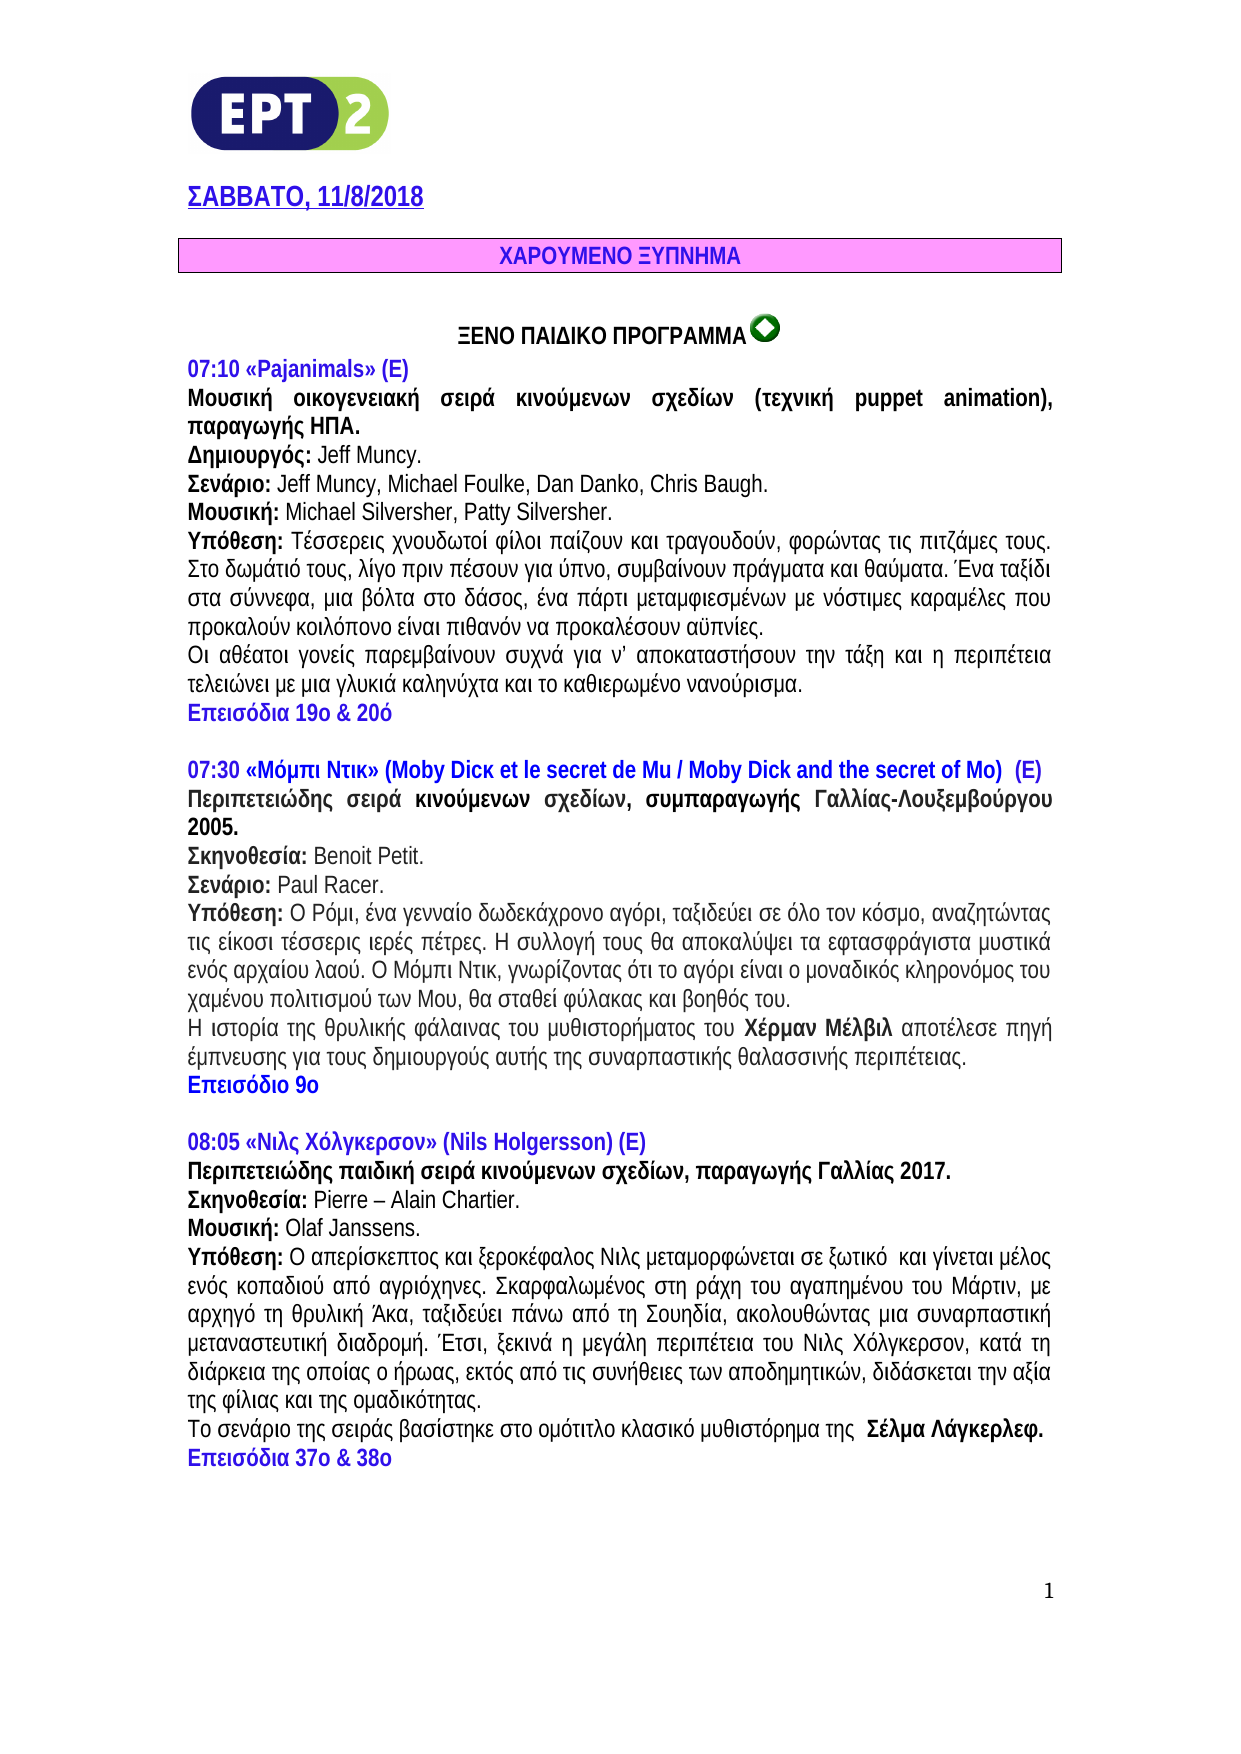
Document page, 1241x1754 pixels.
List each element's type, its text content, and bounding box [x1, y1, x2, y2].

text Σενάριο: Jeff Muncy, Michael Foulke, Dan Danko, Chris Baugh. [187, 468, 1053, 497]
text Επεισόδιο 9ο [187, 1070, 1053, 1099]
text Περιπετειώδης σειρά κινούμενων σχεδίων, συμπαραγωγής Γαλλίας-Λουξεμβούργου 2005. [187, 784, 1053, 841]
text Μουσική οικογενειακή σειρά κινούμενων σχεδίων (τεχνική puppet animation), παραγωγής ΗΠΑ. [187, 383, 1053, 440]
text Επεισόδια 37ο & 38ο [187, 1442, 1053, 1471]
picture [187, 73, 392, 154]
text ΣΑΒΒΑΤΟ, 11/8/2018 [187, 179, 1053, 212]
text Υπόθεση: Τέσσερεις χνουδωτοί φίλοι παίζουν και τραγουδούν, φορώντας τις πιτζάμες τους. Στο δωμάτιό τους, λίγο πριν πέσουν για ύπνο, συμβαίνουν πράγματα και θαύματα. Ένα ταξίδι στα σύννεφα, μια βόλτα στο δάσος, ένα πάρτι μεταμφιεσμένων με νόστιμες καραμέλες που προκαλούν κοιλόπονο είναι πιθανόν να προκαλέσουν αϋπνίες. [187, 526, 1053, 640]
text Περιπετειώδης παιδική σειρά κινούμενων σχεδίων, παραγωγής Γαλλίας 2017. [187, 1156, 1053, 1185]
text Σκηνοθεσία: Benoit Petit. [187, 841, 1053, 869]
text Σενάριο: Paul Racer. [187, 869, 1053, 898]
text Μουσική: Michael Silversher, Patty Silversher. [187, 497, 1053, 526]
text Δημιουργός: Jeff Muncy. [187, 440, 1053, 468]
text ΧΑΡΟΥΜΕΝΟ ΞΥΠΝΗΜΑ [179, 239, 1061, 272]
text Σκηνοθεσία: Pierre – Alain Chartier. [187, 1185, 1053, 1213]
text Οι αθέατοι γονείς παρεμβαίνουν συχνά για ν’ αποκαταστήσουν την τάξη και η περιπέτεια τελειώνει με μια γλυκιά καληνύχτα και το καθιερωμένο νανούρισμα. [187, 640, 1053, 698]
text 07:10 «Pajanimals» (E) [187, 354, 1053, 383]
picture [747, 310, 783, 345]
text 07:30 «Μόμπι Ντικ» (Moby Dicκ et le secret de Mu / Moby Dick and the secret of Mo) (E) [187, 755, 1053, 784]
text Το σενάριο της σειράς βασίστηκε στο ομότιτλο κλασικό μυθιστόρημα της Σέλμα Λάγκερλεφ. [187, 1414, 1053, 1442]
text Μουσική: Olaf Janssens. [187, 1213, 1053, 1242]
text Υπόθεση: Ο Ρόμι, ένα γενναίο δωδεκάχρονο αγόρι, ταξιδεύει σε όλο τον κόσμο, αναζητώντας τις είκοσι τέσσερις ιερές πέτρες. Η συλλογή τους θα αποκαλύψει τα εφτασφράγιστα μυστικά ενός αρχαίου λαού. Ο Μόμπι Ντικ, γνωρίζοντας ότι το αγόρι είναι ο μοναδικός κληρονόμος του χαμένου πολιτισμού των Μου, θα σταθεί φύλακας και βοηθός του. [187, 898, 1053, 1013]
text Υπόθεση: Ο απερίσκεπτος και ξεροκέφαλος Νιλς μεταμορφώνεται σε ξωτικό και γίνεται μέλος ενός κοπαδιού από αγριόχηνες. Σκαρφαλωμένος στη ράχη του αγαπημένου του Μάρτιν, με αρχηγό τη θρυλική Άκα, ταξιδεύει πάνω από τη Σουηδία, ακολουθώντας μια συναρπαστική μεταναστευτική διαδρομή. Έτσι, ξεκινά η μεγάλη περιπέτεια του Νιλς Χόλγκερσον, κατά τη διάρκεια της οποίας ο ήρωας, εκτός από τις συνήθειες των αποδημητικών, διδάσκεται την αξία της φίλιας και της ομαδικότητας. [187, 1242, 1053, 1414]
text Η ιστορία της θρυλικής φάλαινας του μυθιστορήματος του Χέρμαν Μέλβιλ αποτέλεσε πηγή έμπνευσης για τους δημιουργούς αυτής της συναρπαστικής θαλασσινής περιπέτειας. [187, 1013, 1053, 1070]
text Επεισόδια 19ο & 20ό [187, 698, 1053, 726]
text 08:05 «Νιλς Χόλγκερσον» (Nils Holgersson) (E) [187, 1127, 1053, 1156]
text ΞΕΝΟ ΠΑΙΔΙΚΟ ΠΡΟΓΡΑΜΜΑ [187, 310, 1053, 350]
